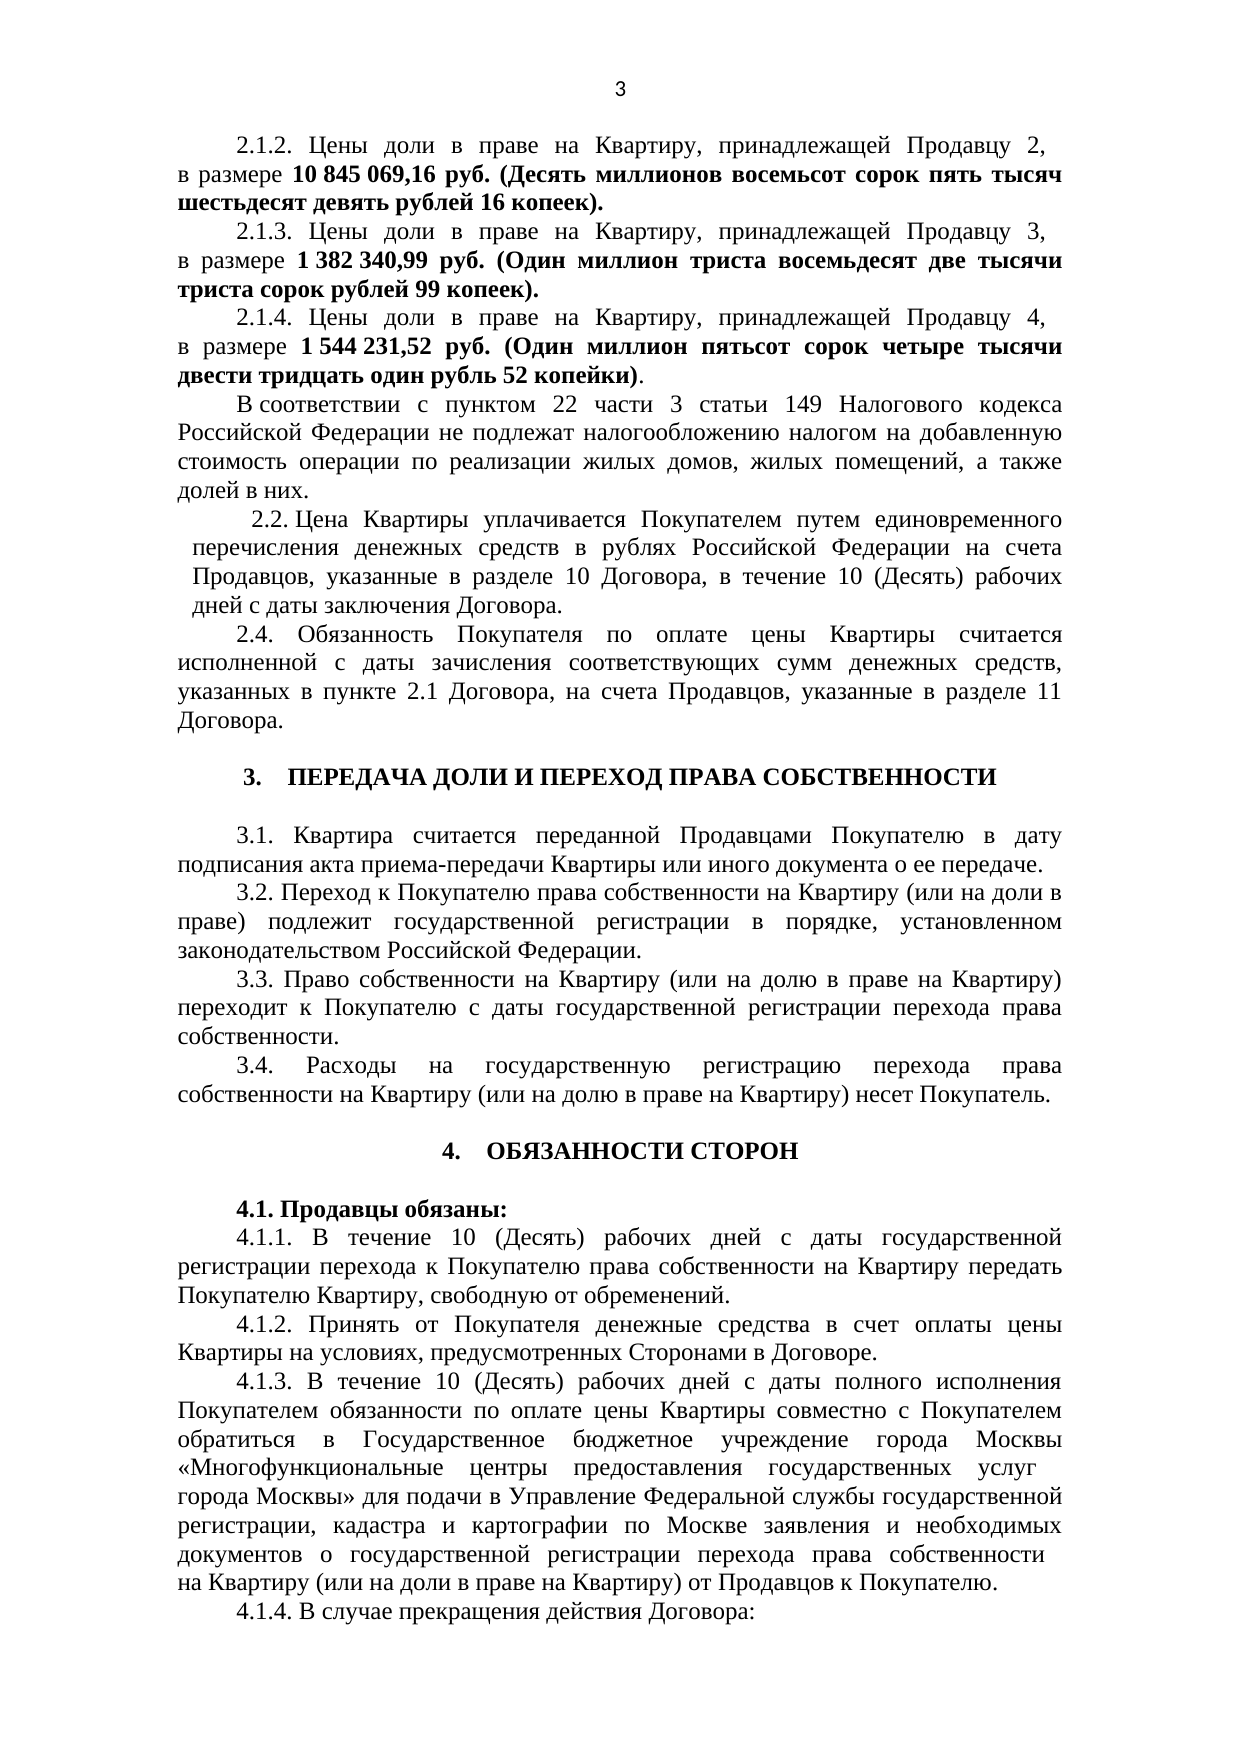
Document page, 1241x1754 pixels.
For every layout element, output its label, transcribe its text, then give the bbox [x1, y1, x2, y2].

list Цена Квартиры уплачивается Покупателем путем единовременного перечисления денежных средств в рублях Российской Федерации на счета Продавцов, указанные в разделе 10 Договора, в течение 10 (Десять) рабочих дней с даты заключения Договора. [192, 504, 1063, 619]
text 3.3. Право собственности на Квартиру (или на долю в праве на Квартиру) переходит к Покупателю с даты государственной регистрации перехода права собственности. [177, 964, 1063, 1050]
text 2.1.4. Цены доли в праве на Квартиру, принадлежащей Продавцу 4, в размере 1 544 231,52 руб. (Один миллион пятьсот сорок четыре тысячи двести тридцать один рубль 52 копейки). [177, 302, 1063, 389]
text 4.1. Продавцы обязаны: [177, 1194, 1063, 1222]
list ОБЯЗАННОСТИ СТОРОН [177, 1136, 1063, 1165]
text 3.2. Переход к Покупателю права собственности на Квартиру (или на доли в праве) подлежит государственной регистрации в порядке, установленном законодательством Российской Федерации. [177, 877, 1063, 964]
text В соответствии с пунктом 22 части 3 статьи 149 Налогового кодекса Российской Федерации не подлежат налогообложению налогом на добавленную стоимость операции по реализации жилых домов, жилых помещений, а также долей в них. [177, 389, 1063, 504]
text 4.1.2. Принять от Покупателя денежные средства в счет оплаты цены Квартиры на условиях, предусмотренных Сторонами в Договоре. [177, 1309, 1063, 1366]
list ПЕРЕДАЧА ДОЛИ И ПЕРЕХОД ПРАВА СОБСТВЕННОСТИ [177, 762, 1063, 791]
text 2.1.2. Цены доли в праве на Квартиру, принадлежащей Продавцу 2, в размере 10 845 069,16 руб. (Десять миллионов восемьсот сорок пять тысяч шестьдесят девять рублей 16 копеек). [177, 130, 1063, 216]
text 4.1.4. В случае прекращения действия Договора: [177, 1596, 1063, 1625]
text 2.1.3. Цены доли в праве на Квартиру, принадлежащей Продавцу 3, в размере 1 382 340,99 руб. (Один миллион триста восемьдесят две тысячи триста сорок рублей 99 копеек). [177, 216, 1063, 302]
text 4.1.1. В течение 10 (Десять) рабочих дней с даты государственной регистрации перехода к Покупателю права собственности на Квартиру передать Покупателю Квартиру, свободную от обременений. [177, 1222, 1063, 1309]
text 2.4. Обязанность Покупателя по оплате цены Квартиры считается исполненной с даты зачисления соответствующих сумм денежных средств, указанных в пункте 2.1 Договора, на счета Продавцов, указанные в разделе 11 Договора. [177, 619, 1063, 734]
text 3.4. Расходы на государственную регистрацию перехода права собственности на Квартиру (или на долю в праве на Квартиру) несет Покупатель. [177, 1050, 1063, 1107]
text 3.1. Квартира считается переданной Продавцами Покупателю в дату подписания акта приема-передачи Квартиры или иного документа о ее передаче. [177, 820, 1063, 877]
text 4.1.3. В течение 10 (Десять) рабочих дней с даты полного исполнения Покупателем обязанности по оплате цены Квартиры совместно с Покупателем обратиться в Государственное бюджетное учреждение города Москвы «Многофункциональные центры предоставления государственных услуг города Москвы» для подачи в Управление Федеральной службы государственной регистрации, кадастра и картографии по Москве заявления и необходимых документов о государственной регистрации перехода права собственности на Квартиру (или на доли в праве на Квартиру) от Продавцов к Покупателю. [177, 1366, 1063, 1596]
